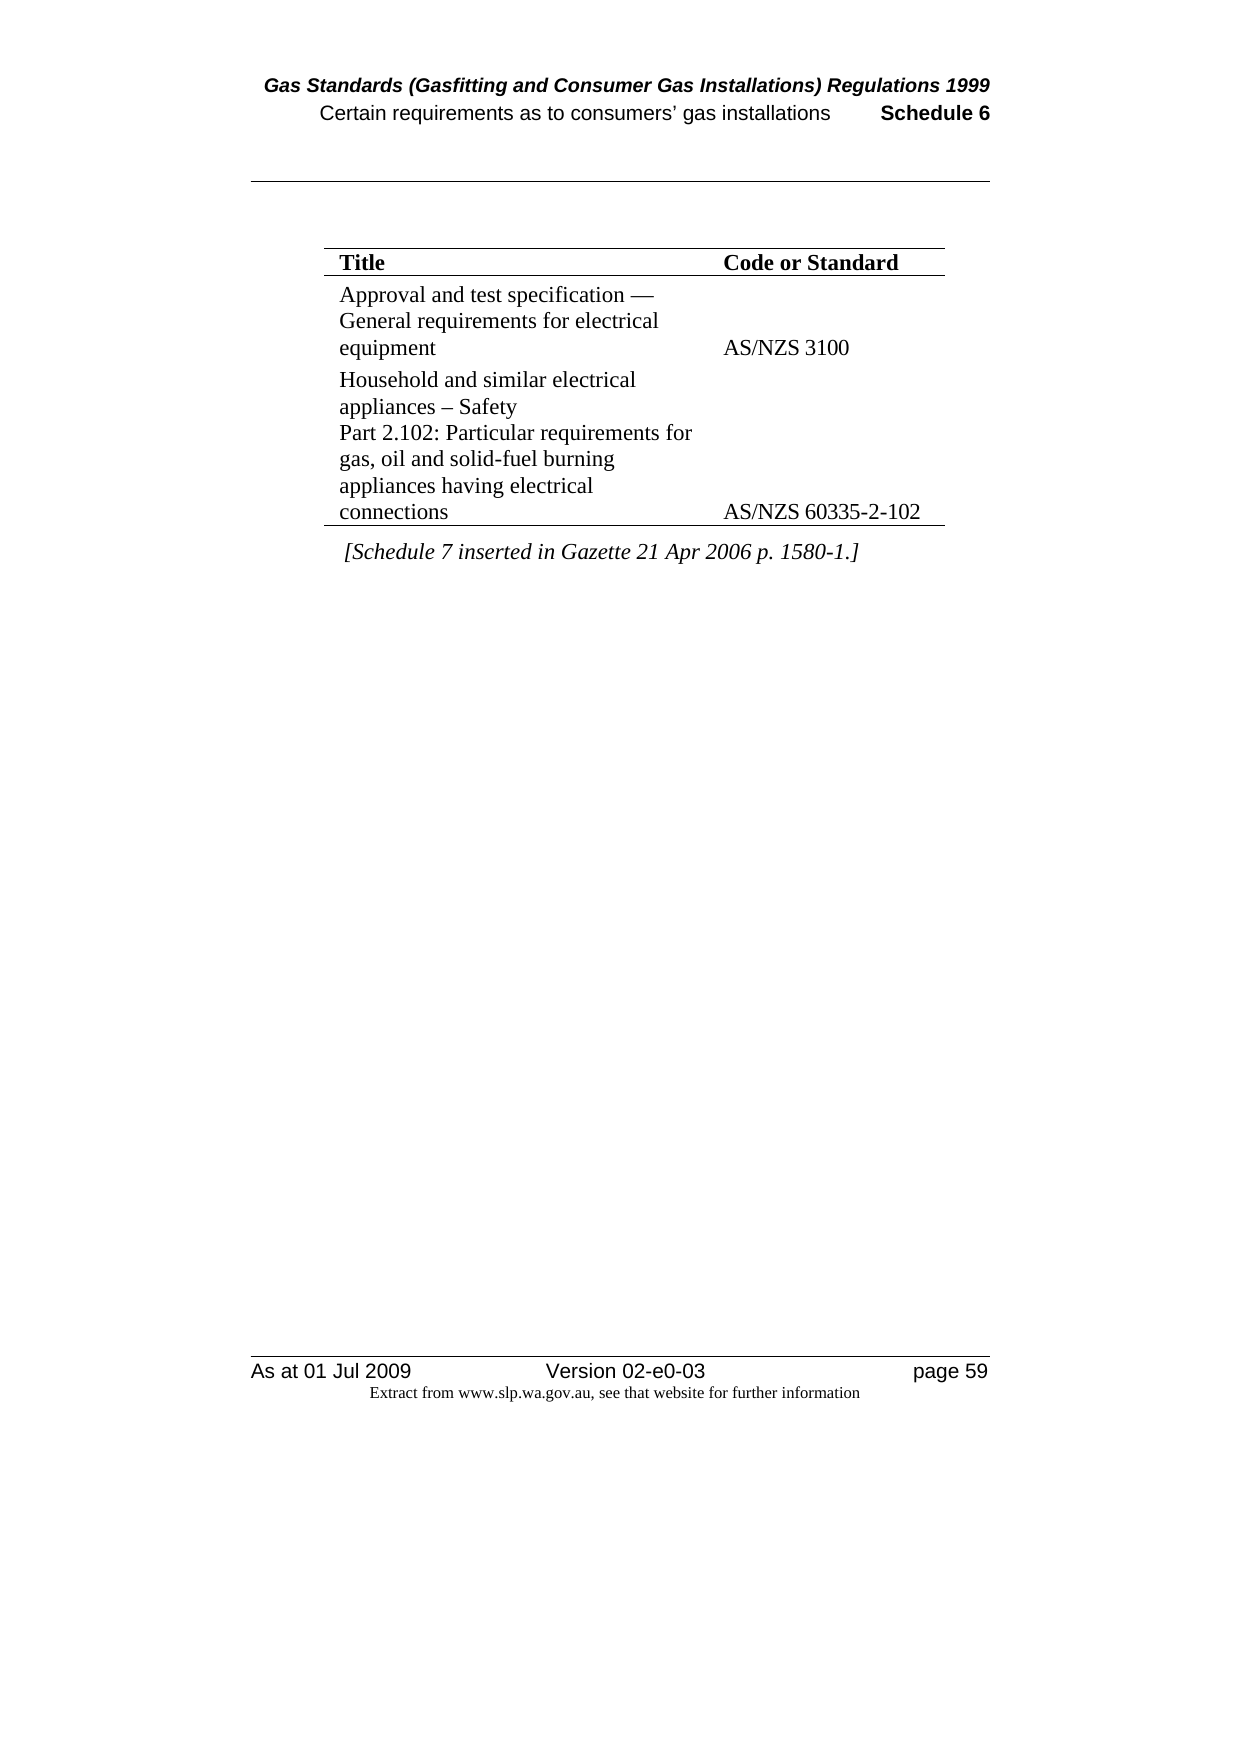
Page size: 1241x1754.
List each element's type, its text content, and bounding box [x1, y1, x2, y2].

table_cell AS/NZS 60335-2-102 [708, 360, 944, 524]
table_cell AS/NZS 3100 [708, 276, 944, 360]
table_cell Approval and test specification — General requirements for electrical equipment [324, 276, 708, 360]
table_cell Household and similar electrical appliances – Safety Part 2.102: Particular requirements for gas, oil and solid-fuel burning appliances having electrical connections [324, 360, 708, 524]
text [Schedule 7 inserted in Gazette 21 Apr 2006 p. 1580-1.] [251, 538, 990, 564]
table_header Code or Standard [708, 249, 944, 275]
table_header Title [324, 249, 708, 275]
